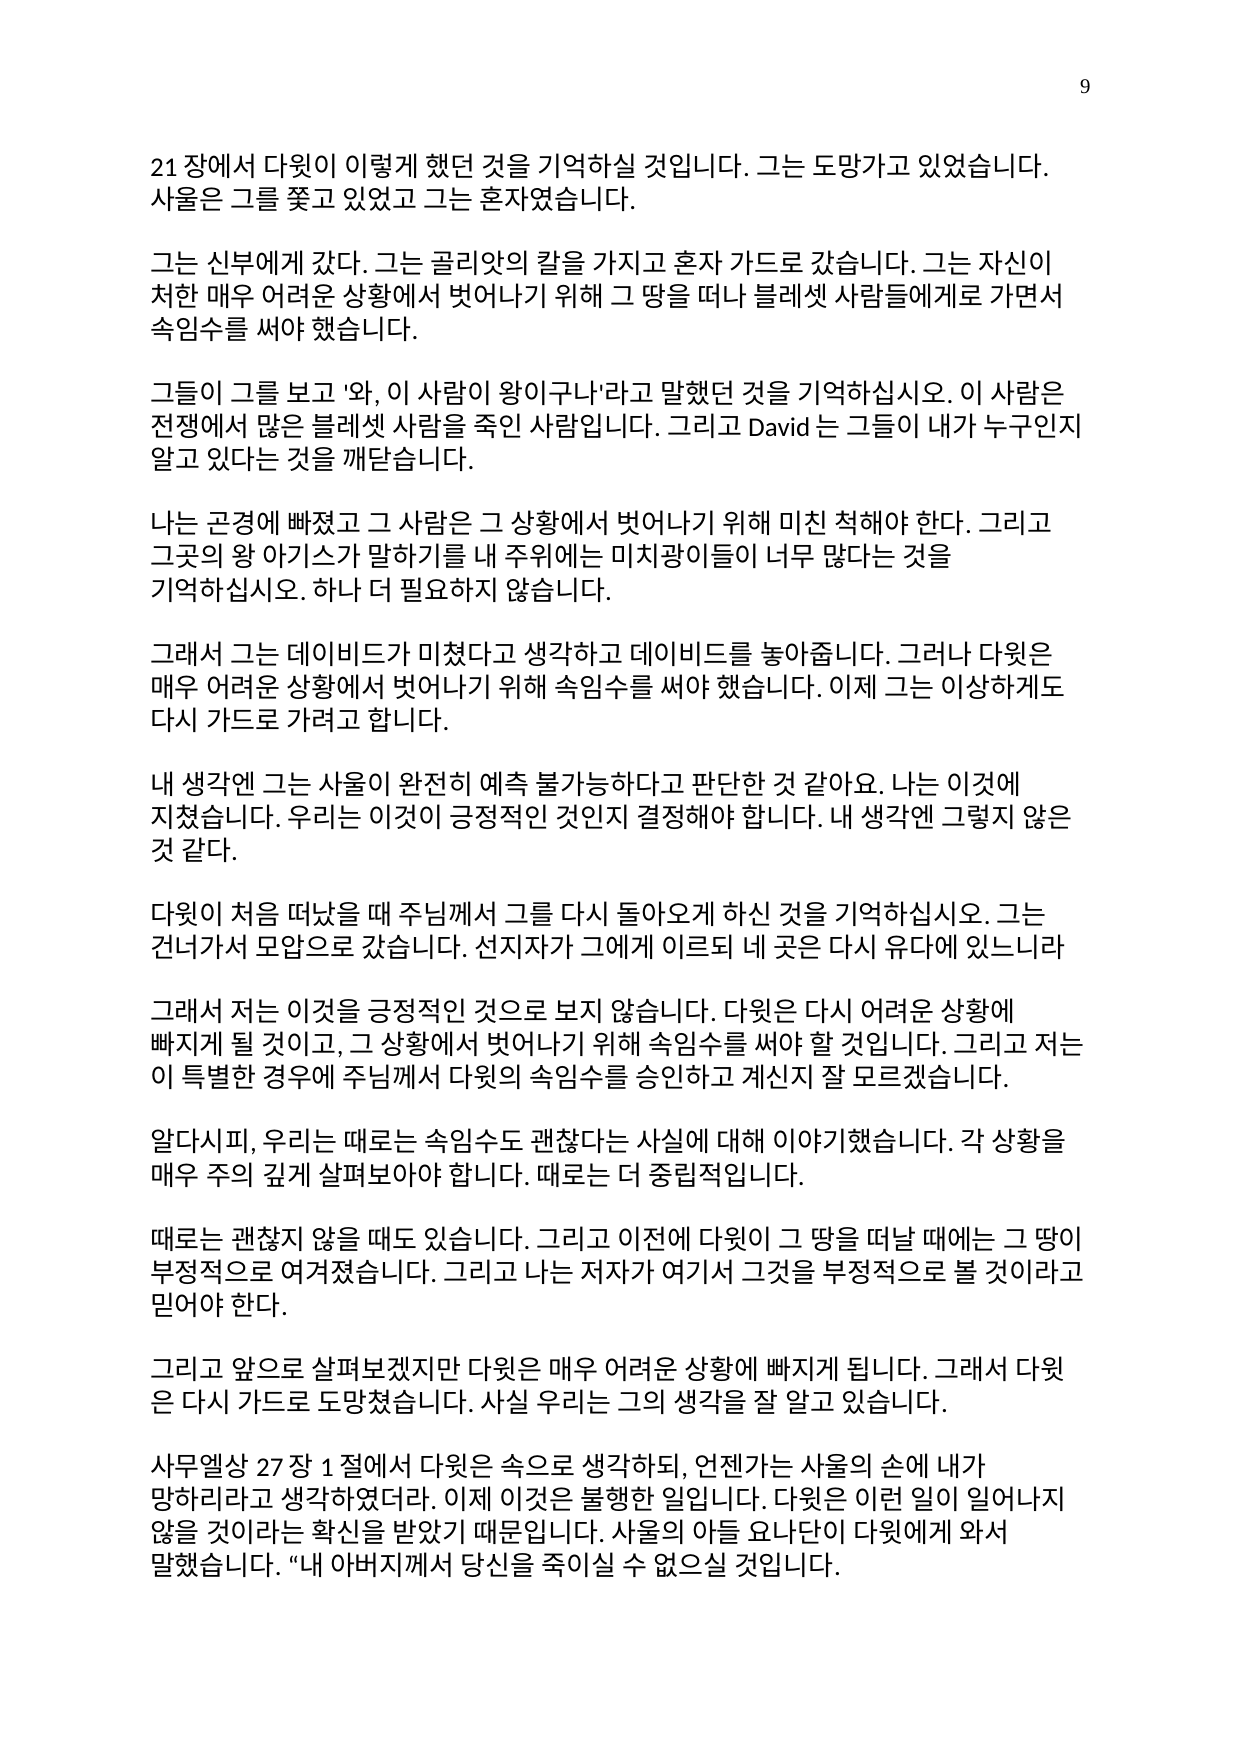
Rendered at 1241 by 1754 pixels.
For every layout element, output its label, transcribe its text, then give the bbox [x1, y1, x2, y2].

text 그는 신부에게 갔다. 그는 골리앗의 칼을 가지고 혼자 가드로 갔습니다. 그는 자신이 처한 매우 어려운 상황에서 벗어나기 위해 그 땅을 떠나 블레셋 사람들에게로 가면서 속임수를 써야 했습니다. [150, 247, 1090, 346]
text 때로는 괜찮지 않을 때도 있습니다. 그리고 이전에 다윗이 그 땅을 떠날 때에는 그 땅이 부정적으로 여겨졌습니다. 그리고 나는 저자가 여기서 그것을 부정적으로 볼 것이라고 믿어야 한다. [150, 1223, 1090, 1322]
text 다윗이 처음 떠났을 때 주님께서 그를 다시 돌아오게 하신 것을 기억하십시오. 그는 건너가서 모압으로 갔습니다. 선지자가 그에게 이르되 네 곳은 다시 유다에 있느니라 [150, 898, 1090, 964]
text 사무엘상 27장 1절에서 다윗은 속으로 생각하되, 언젠가는 사울의 손에 내가 망하리라고 생각하였더라. 이제 이것은 불행한 일입니다. 다윗은 이런 일이 일어나지 않을 것이라는 확신을 받았기 때문입니다. 사울의 아들 요나단이 다윗에게 와서 말했습니다. “내 아버지께서 당신을 죽이실 수 없으실 것입니다. [150, 1450, 1090, 1582]
text 나는 곤경에 빠졌고 그 사람은 그 상황에서 벗어나기 위해 미친 척해야 한다. 그리고 그곳의 왕 아기스가 말하기를 내 주위에는 미치광이들이 너무 많다는 것을 기억하십시오. 하나 더 필요하지 않습니다. [150, 508, 1090, 607]
text 21장에서 다윗이 이렇게 했던 것을 기억하실 것입니다. 그는 도망가고 있었습니다. 사울은 그를 쫓고 있었고 그는 혼자였습니다. [150, 150, 1090, 216]
text 그리고 앞으로 살펴보겠지만 다윗은 매우 어려운 상황에 빠지게 됩니다. 그래서 다윗 은 다시 가드로 도망쳤습니다. 사실 우리는 그의 생각을 잘 알고 있습니다. [150, 1353, 1090, 1419]
text 알다시피, 우리는 때로는 속임수도 괜찮다는 사실에 대해 이야기했습니다. 각 상황을 매우 주의 깊게 살펴보아야 합니다. 때로는 더 중립적입니다. [150, 1126, 1090, 1192]
text 그들이 그를 보고 '와, 이 사람이 왕이구나'라고 말했던 것을 기억하십시오. 이 사람은 전쟁에서 많은 블레셋 사람을 죽인 사람입니다. 그리고 David는 그들이 내가 누구인지 알고 있다는 것을 깨닫습니다. [150, 377, 1090, 476]
text 그래서 그는 데이비드가 미쳤다고 생각하고 데이비드를 놓아줍니다. 그러나 다윗은 매우 어려운 상황에서 벗어나기 위해 속임수를 써야 했습니다. 이제 그는 이상하게도 다시 가드로 가려고 합니다. [150, 638, 1090, 737]
text 내 생각엔 그는 사울이 완전히 예측 불가능하다고 판단한 것 같아요. 나는 이것에 지쳤습니다. 우리는 이것이 긍정적인 것인지 결정해야 합니다. 내 생각엔 그렇지 않은 것 같다. [150, 768, 1090, 867]
text 그래서 저는 이것을 긍정적인 것으로 보지 않습니다. 다윗은 다시 어려운 상황에 빠지게 될 것이고, 그 상황에서 벗어나기 위해 속임수를 써야 할 것입니다. 그리고 저는 이 특별한 경우에 주님께서 다윗의 속임수를 승인하고 계신지 잘 모르겠습니다. [150, 995, 1090, 1094]
